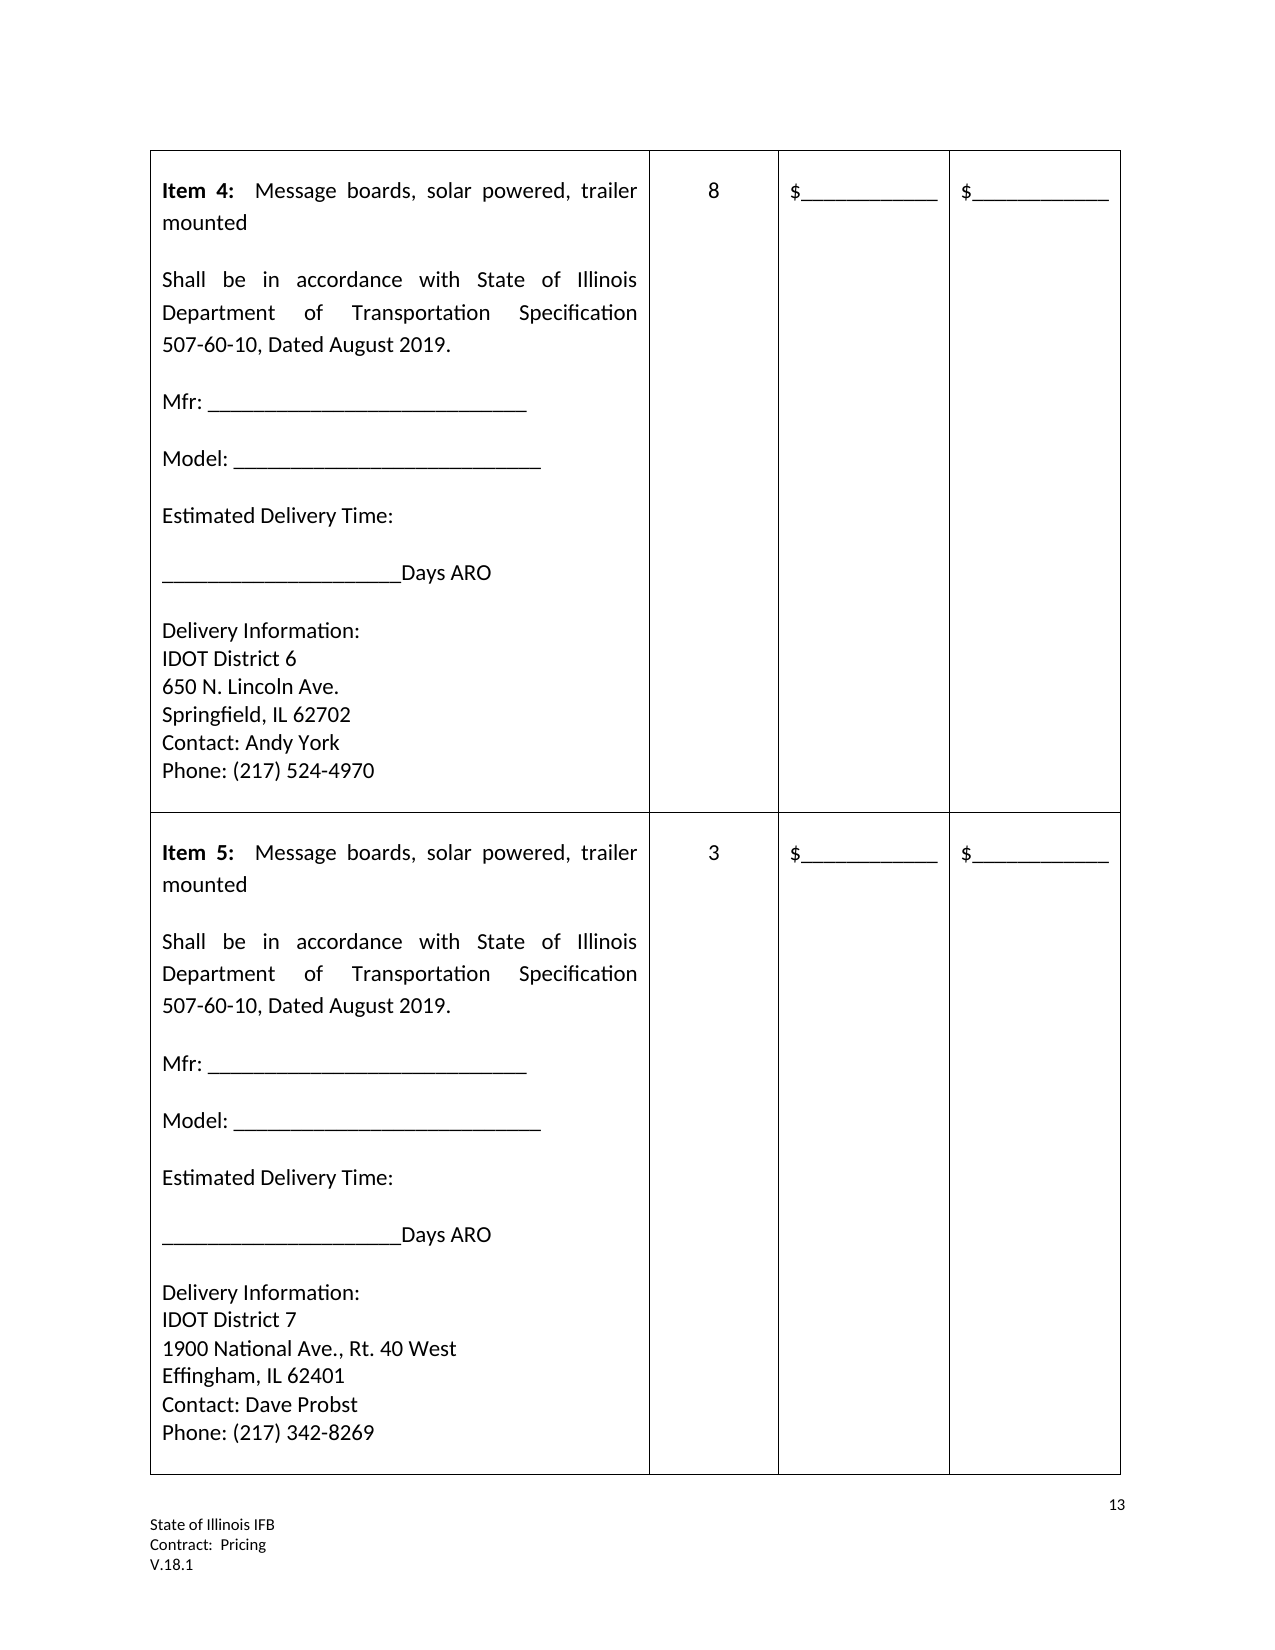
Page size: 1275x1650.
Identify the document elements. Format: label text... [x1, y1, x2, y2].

table_cell 3 [650, 813, 778, 1474]
table_cell Item 4: Message boards, solar powered, trailer mounted Shall be in accordance with State of Illinois Department of Transportation Specification 507-60-10, Dated August 2019. Mfr: ____________________________ Model: ___________________________ Estimated Delivery Time: _____________________Days ARO Delivery Information: IDOT District 6 650 N. Lincoln Ave. Springfield, IL 62702 Contact: Andy York Phone: (217) 524-4970 [151, 151, 649, 812]
table_cell 8 [650, 151, 778, 812]
table_cell $____________ [950, 151, 1120, 812]
table_cell $____________ [779, 813, 949, 1474]
table_cell Item 5: Message boards, solar powered, trailer mounted Shall be in accordance with State of Illinois Department of Transportation Specification 507-60-10, Dated August 2019. Mfr: ____________________________ Model: ___________________________ Estimated Delivery Time: _____________________Days ARO Delivery Information: IDOT District 7 1900 National Ave., Rt. 40 West Effingham, IL 62401 Contact: Dave Probst Phone: (217) 342-8269 [151, 813, 649, 1474]
table_cell $____________ [950, 813, 1120, 1474]
table_cell $____________ [779, 151, 949, 812]
